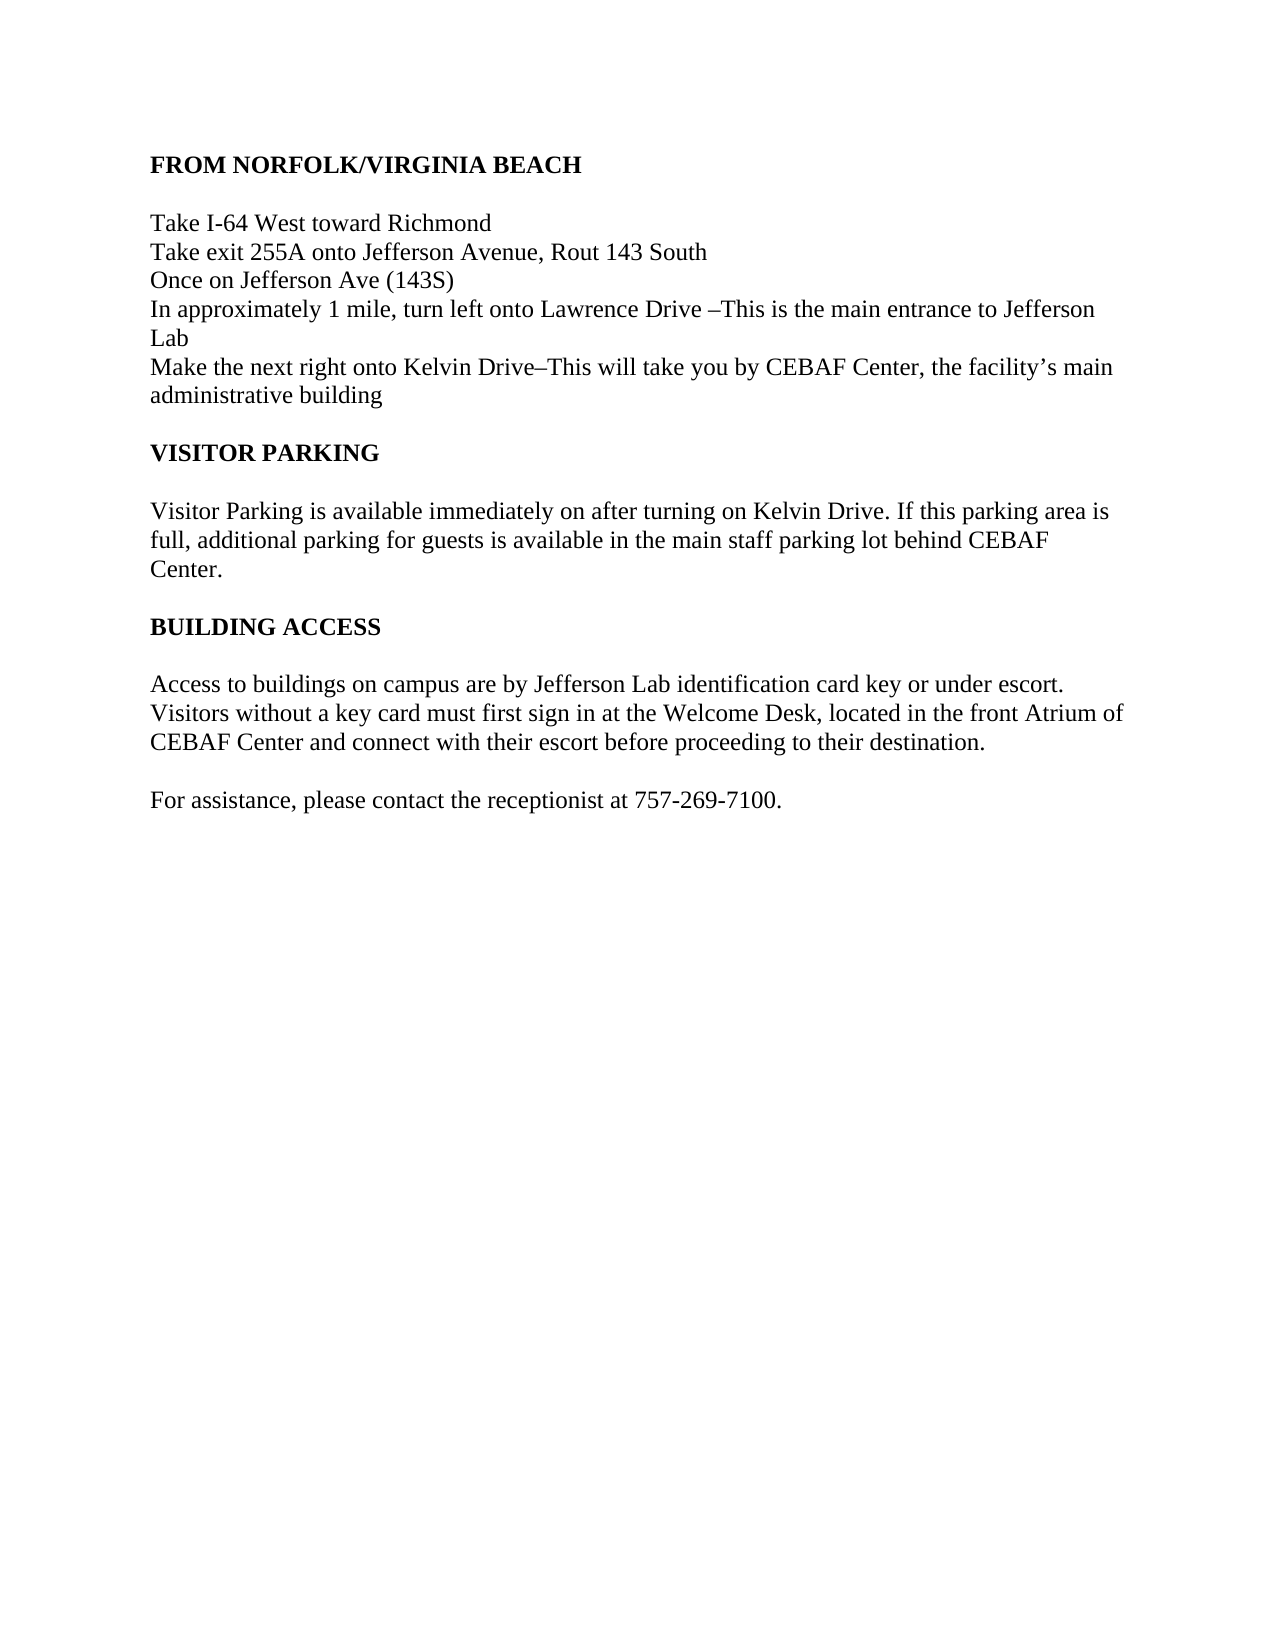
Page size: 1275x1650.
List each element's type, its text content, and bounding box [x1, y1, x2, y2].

text Visitor Parking is available immediately on after turning on Kelvin Drive. If this parking area is full, additional parking for guests is available in the main staff parking lot behind CEBAF Center. [150, 496, 1125, 582]
text For assistance, please contact the receptionist at 757-269-7100. [150, 785, 1125, 814]
text VISITOR PARKING [150, 438, 1125, 467]
text Take I-64 West toward Richmond Take exit 255A onto Jefferson Avenue, Rout 143 South Once on Jefferson Ave (143S) In approximately 1 mile, turn left onto Lawrence Drive –This is the main entrance to Jefferson Lab Make the next right onto Kelvin Drive–This will take you by CEBAF Center, the facility’s main administrative building [150, 208, 1125, 409]
text Access to buildings on campus are by Jefferson Lab identification card key or under escort. Visitors without a key card must first sign in at the Welcome Desk, located in the front Atrium of CEBAF Center and connect with their escort before proceeding to their destination. [150, 669, 1125, 756]
text BUILDING ACCESS [150, 612, 1125, 640]
text FROM NORFOLK/VIRGINIA BEACH [150, 150, 1125, 179]
